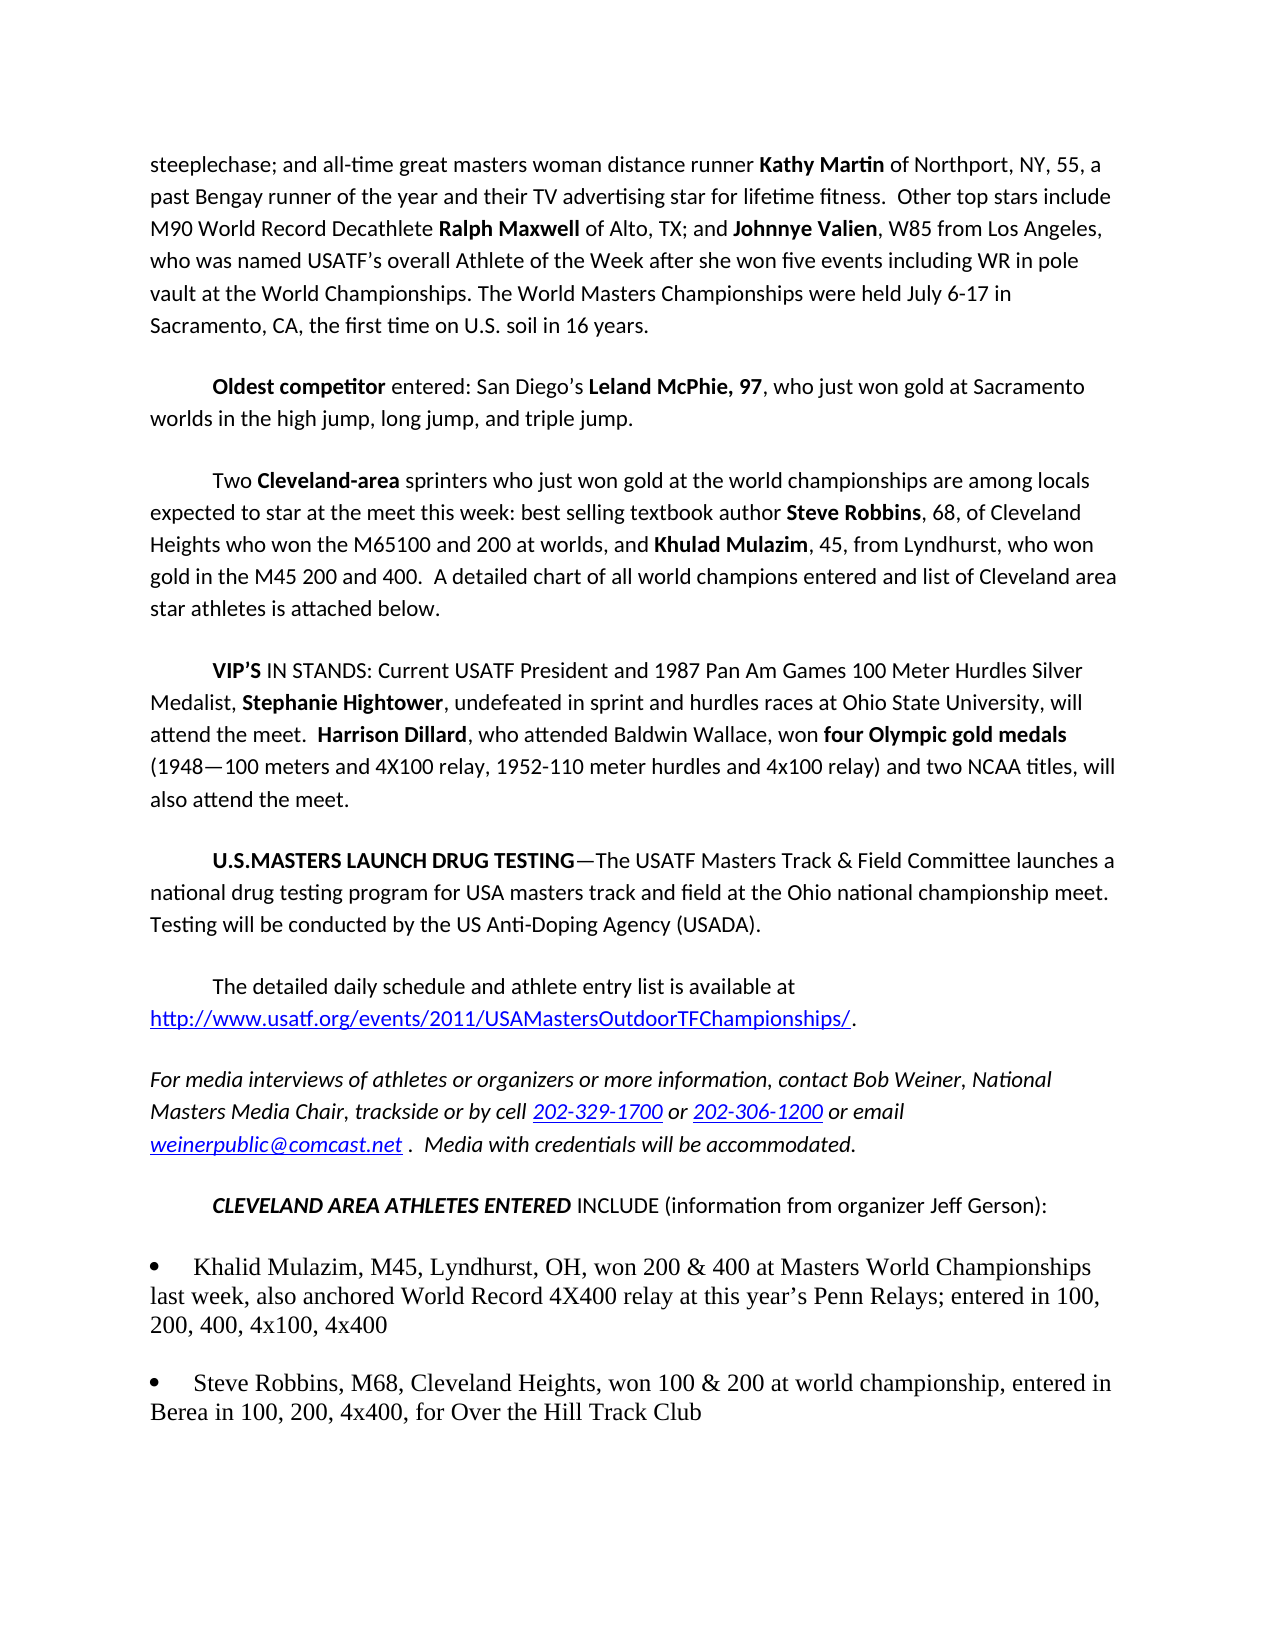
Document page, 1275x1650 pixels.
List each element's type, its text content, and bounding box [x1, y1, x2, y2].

text  Steve Robbins, M68, Cleveland Heights, won 100 & 200 at world championship, entered in Berea in 100, 200, 4x400, for Over the Hill Track Club [150, 1368, 1125, 1425]
text VIP’S IN STANDS: Current USATF President and 1987 Pan Am Games 100 Meter Hurdles Silver Medalist, Stephanie Hightower, undefeated in sprint and hurdles races at Ohio State University, will attend the meet. Harrison Dillard, who attended Baldwin Wallace, won four Olympic gold medals (1948—100 meters and 4X100 relay, 1952-110 meter hurdles and 4x100 relay) and two NCAA titles, will also attend the meet. [150, 656, 1125, 813]
text The detailed daily schedule and athlete entry list is available at http://www.usatf.org/events/2011/USAMastersOutdoorTFChampionships/. [150, 972, 1125, 1032]
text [150, 150, 1125, 339]
text  Khalid Mulazim, M45, Lyndhurst, OH, won 200 & 400 at Masters World Championships last week, also anchored World Record 4X400 relay at this year’s Penn Relays; entered in 100, 200, 400, 4x100, 4x400 [150, 1252, 1125, 1339]
text For media interviews of athletes or organizers or more information, contact Bob Weiner, National Masters Media Chair, trackside or by cell 202-329-1700 or 202-306-1200 or email weinerpublic@comcast.net . Media with credentials will be accommodated. [150, 1065, 1125, 1158]
text CLEVELAND AREA ATHLETES ENTERED INCLUDE (information from organizer Jeff Gerson): [150, 1191, 1125, 1219]
text Oldest competitor entered: San Diego’s Leland McPhie, 97, who just won gold at Sacramento worlds in the high jump, long jump, and triple jump. [150, 372, 1125, 432]
text U.S.MASTERS LAUNCH DRUG TESTING—The USATF Masters Track & Field Committee launches a national drug testing program for USA masters track and field at the Ohio national championship meet. Testing will be conducted by the US Anti-Doping Agency (USADA). [150, 846, 1125, 938]
text Two Cleveland-area sprinters who just won gold at the world championships are among locals expected to star at the meet this week: best selling textbook author Steve Robbins, 68, of Cleveland Heights who won the M65100 and 200 at worlds, and Khulad Mulazim, 45, from Lyndhurst, who won gold in the M45 200 and 400. A detailed chart of all world champions entered and list of Cleveland area star athletes is attached below. [150, 466, 1125, 623]
